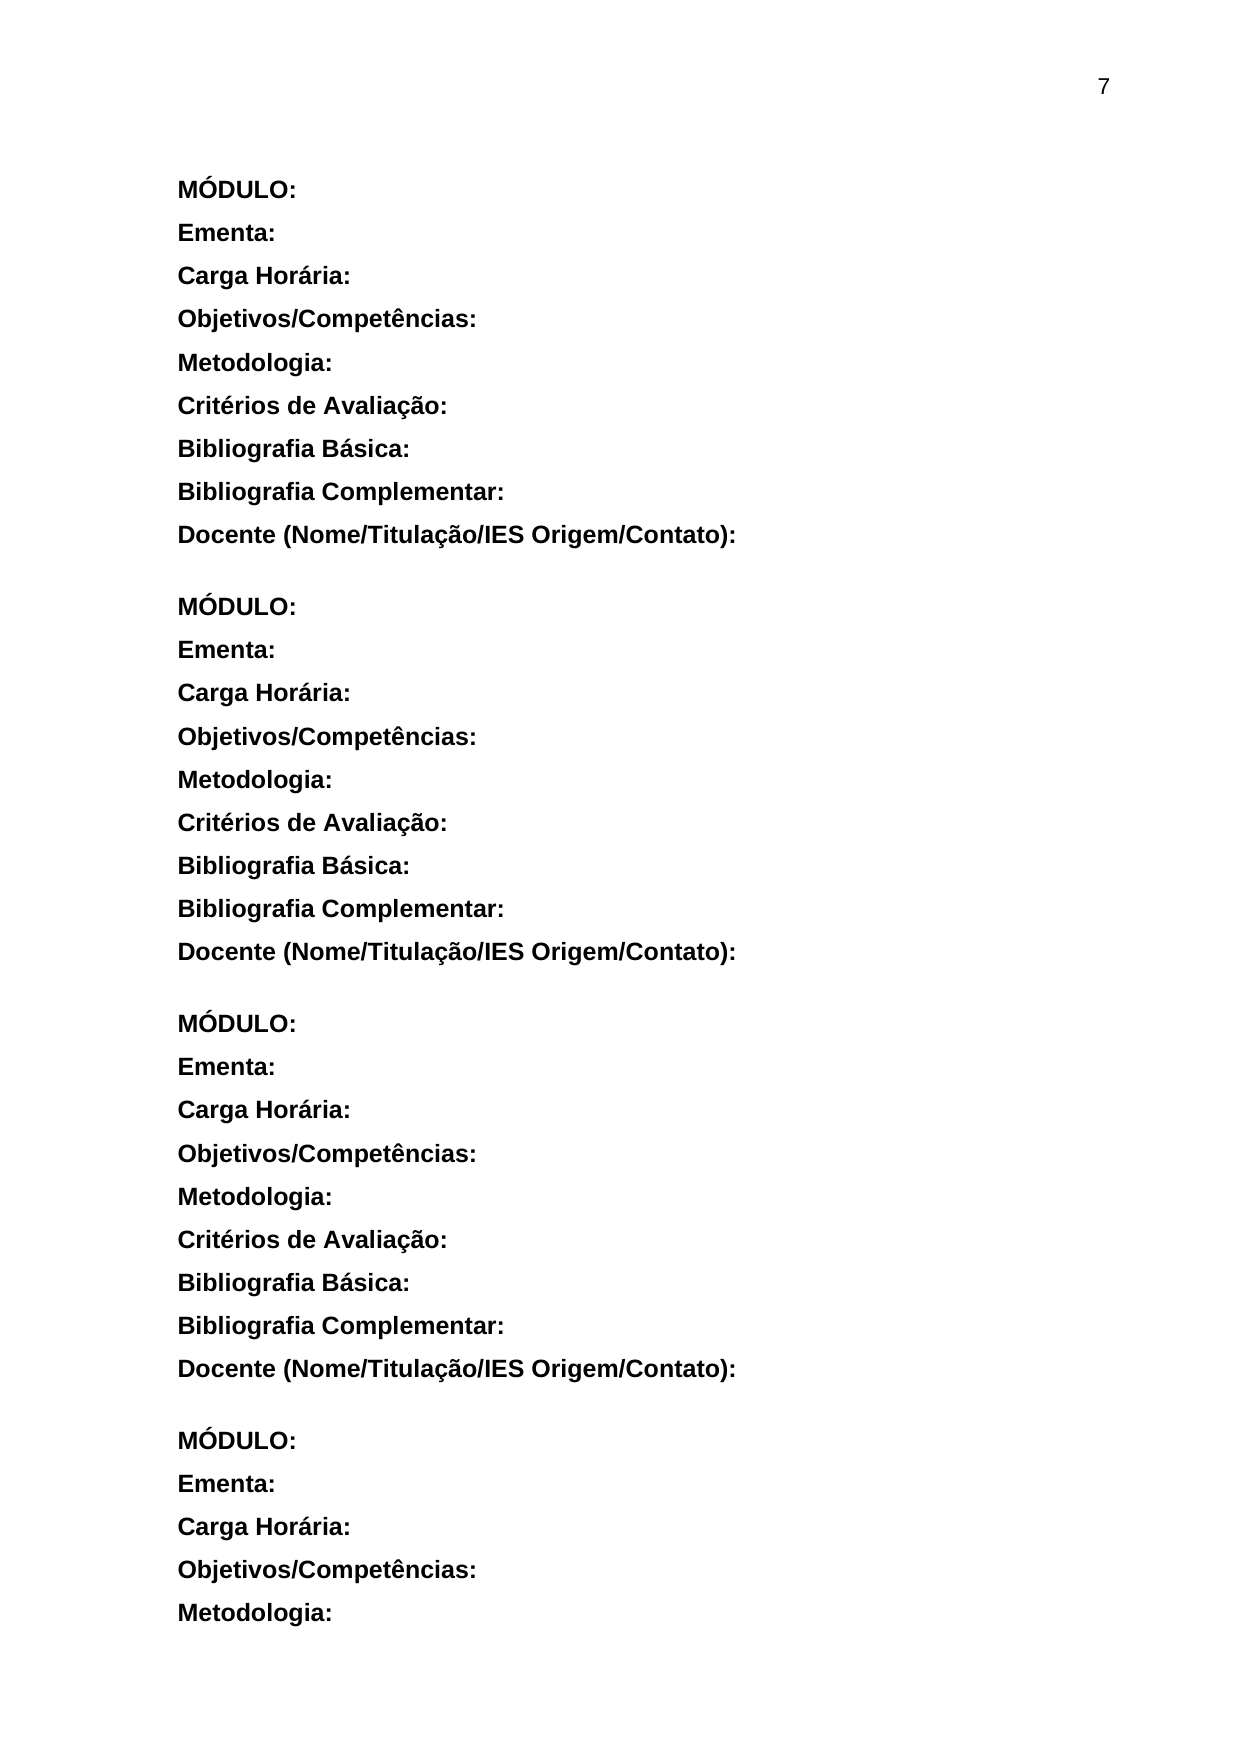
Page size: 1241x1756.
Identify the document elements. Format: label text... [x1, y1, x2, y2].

text Objetivos/Competências: Metodologia: [177, 1138, 479, 1210]
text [177, 1354, 1148, 1383]
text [177, 391, 507, 506]
text Objetivos/Competências: Metodologia: [177, 722, 479, 793]
text MÓDULO: [177, 1426, 1148, 1455]
text Ementa: Carga Horária: [177, 1469, 351, 1541]
text MÓDULO: [177, 592, 1148, 621]
text Ementa: Carga Horária: [177, 1052, 351, 1124]
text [177, 520, 1148, 549]
text Ementa: Carga Horária: [177, 635, 351, 707]
text Objetivos/Competências: Metodologia: [177, 1555, 479, 1627]
text MÓDULO: [177, 1009, 1148, 1038]
text Critérios de Avaliação: Bibliografia Básica: Bibliografia Complementar: [177, 808, 507, 923]
text Docente (Nome/Titulação/IES Origem/Contato): [177, 937, 1148, 966]
text Objetivos/Competências: Metodologia: [177, 304, 479, 376]
text MÓDULO: [177, 175, 1148, 204]
text Ementa: Carga Horária: [177, 218, 351, 290]
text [177, 1225, 507, 1340]
